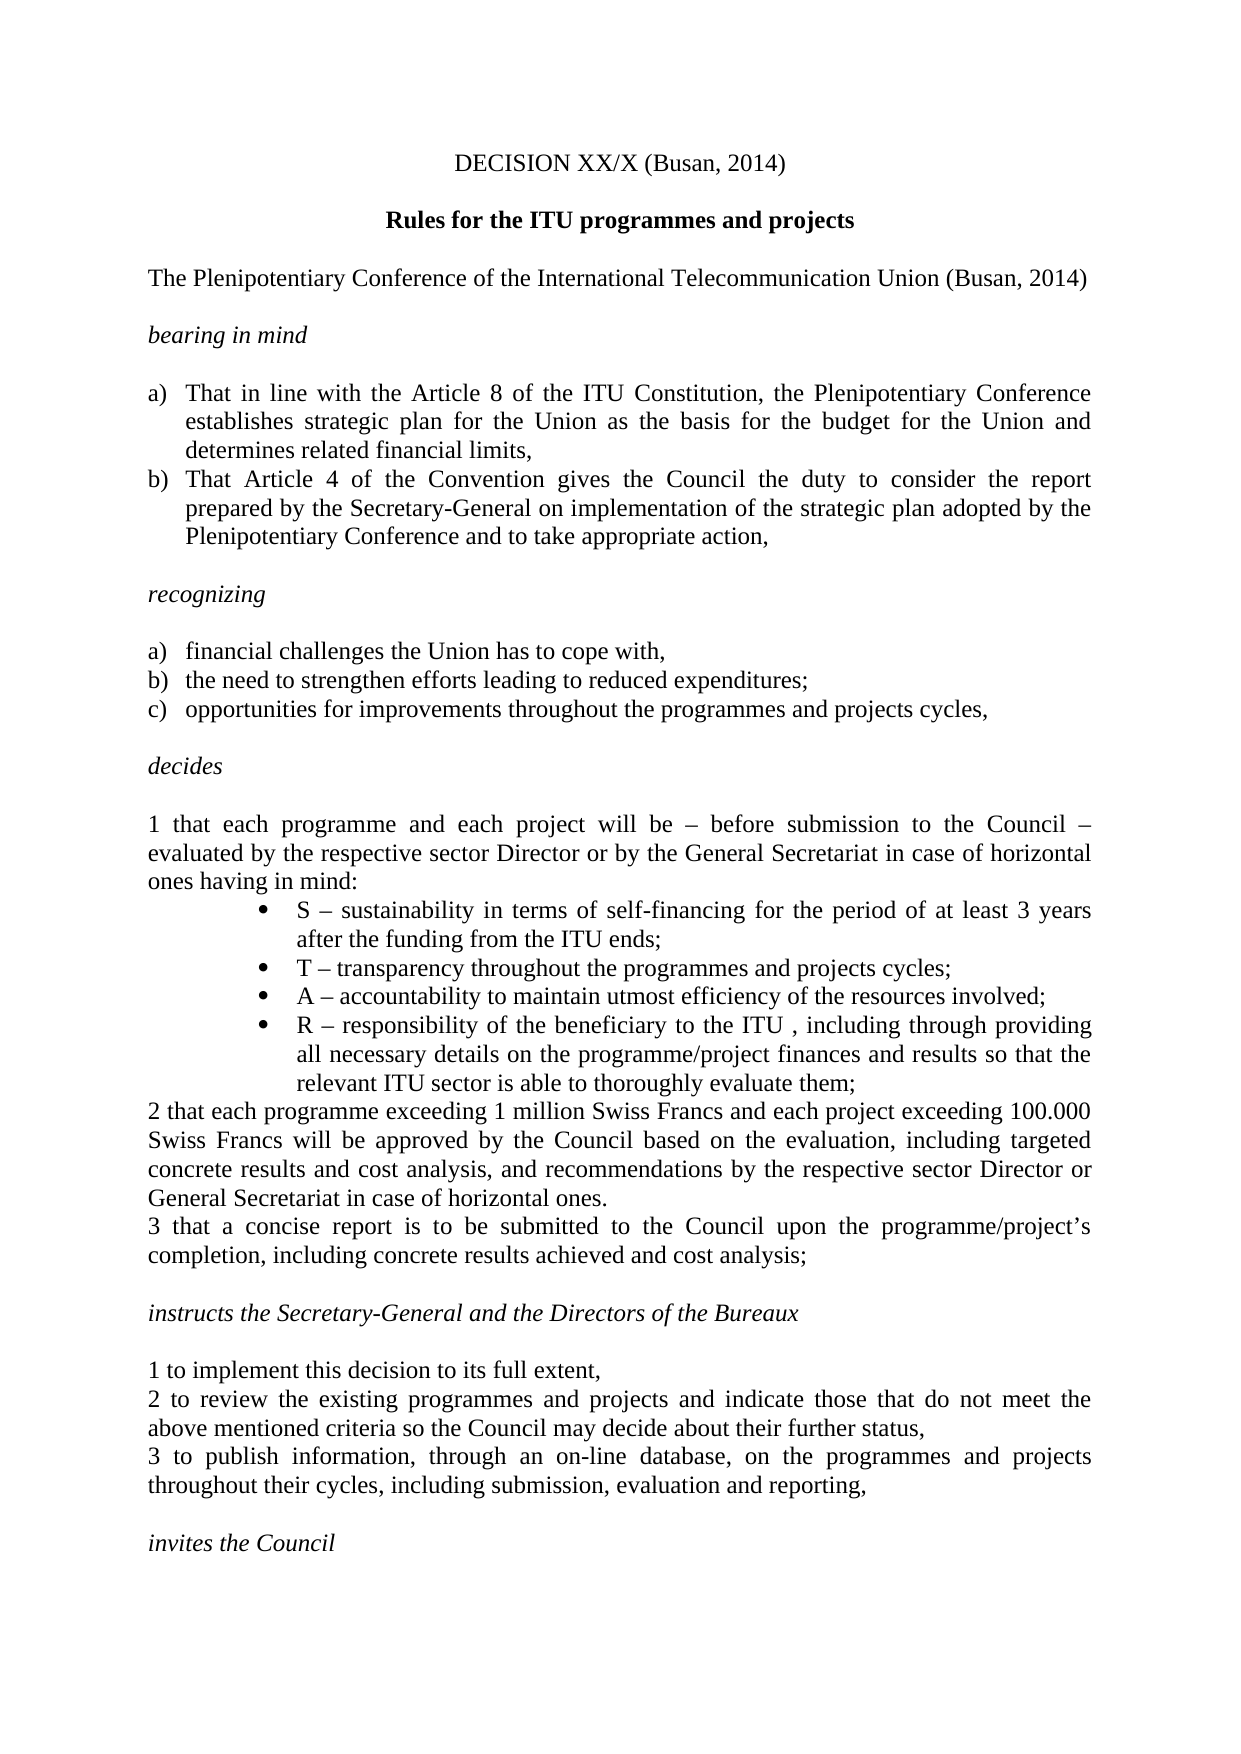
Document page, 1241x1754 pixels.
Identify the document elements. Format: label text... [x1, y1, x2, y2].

text The Plenipotentiary Conference of the International Telecommunication Union (Busan, 2014) [148, 263, 1093, 291]
list R – responsibility of the beneficiary to the ITU , including through providing all necessary details on the programme/project finances and results so that the relevant ITU sector is able to thoroughly evaluate them; [259, 1010, 1093, 1096]
list A – accountability to maintain utmost efficiency of the resources involved; [259, 981, 1093, 1010]
text instructs the Secretary-General and the Directors of the Bureaux [148, 1298, 1093, 1326]
list opportunities for improvements throughout the programmes and projects cycles, [148, 694, 1093, 723]
text decides [148, 751, 1093, 780]
list That in line with the Article 8 of the ITU Constitution, the Plenipotentiary Conference establishes strategic plan for the Union as the basis for the budget for the Union and determines related financial limits, [148, 378, 1093, 464]
list T – transparency throughout the programmes and projects cycles; [259, 953, 1093, 981]
text bearing in mind [148, 320, 1093, 349]
text 3 that a concise report is to be submitted to the Council upon the programme/project’s completion, including concrete results achieved and cost analysis; [148, 1211, 1093, 1269]
text recognizing [148, 579, 1093, 608]
list the need to strengthen efforts leading to reduced expenditures; [148, 665, 1093, 694]
list S – sustainability in terms of self-financing for the period of at least 3 years after the funding from the ITU ends; [259, 895, 1093, 953]
text 1 that each programme and each project will be – before submission to the Council – evaluated by the respective sector Director or by the General Secretariat in case of horizontal ones having in mind: [148, 809, 1093, 895]
text 2 that each programme exceeding 1 million Swiss Francs and each project exceeding 100.000 Swiss Francs will be approved by the Council based on the evaluation, including targeted concrete results and cost analysis, and recommendations by the respective sector Director or General Secretariat in case of horizontal ones. [148, 1096, 1093, 1211]
text DECISION XX/X (Busan, 2014) [148, 148, 1093, 176]
text 3 to publish information, through an on-line database, on the programmes and projects throughout their cycles, including submission, evaluation and reporting, [148, 1441, 1093, 1499]
text 2 to review the existing programmes and projects and indicate those that do not meet the above mentioned criteria so the Council may decide about their further status, [148, 1384, 1093, 1441]
list That Article 4 of the Convention gives the Council the duty to consider the report prepared by the Secretary-General on implementation of the strategic plan adopted by the Plenipotentiary Conference and to take appropriate action, [148, 464, 1093, 550]
list financial challenges the Union has to cope with, [148, 636, 1093, 665]
text 1 to implement this decision to its full extent, [148, 1355, 1093, 1384]
text Rules for the ITU programmes and projects [148, 205, 1093, 234]
text invites the Council [148, 1528, 1093, 1556]
